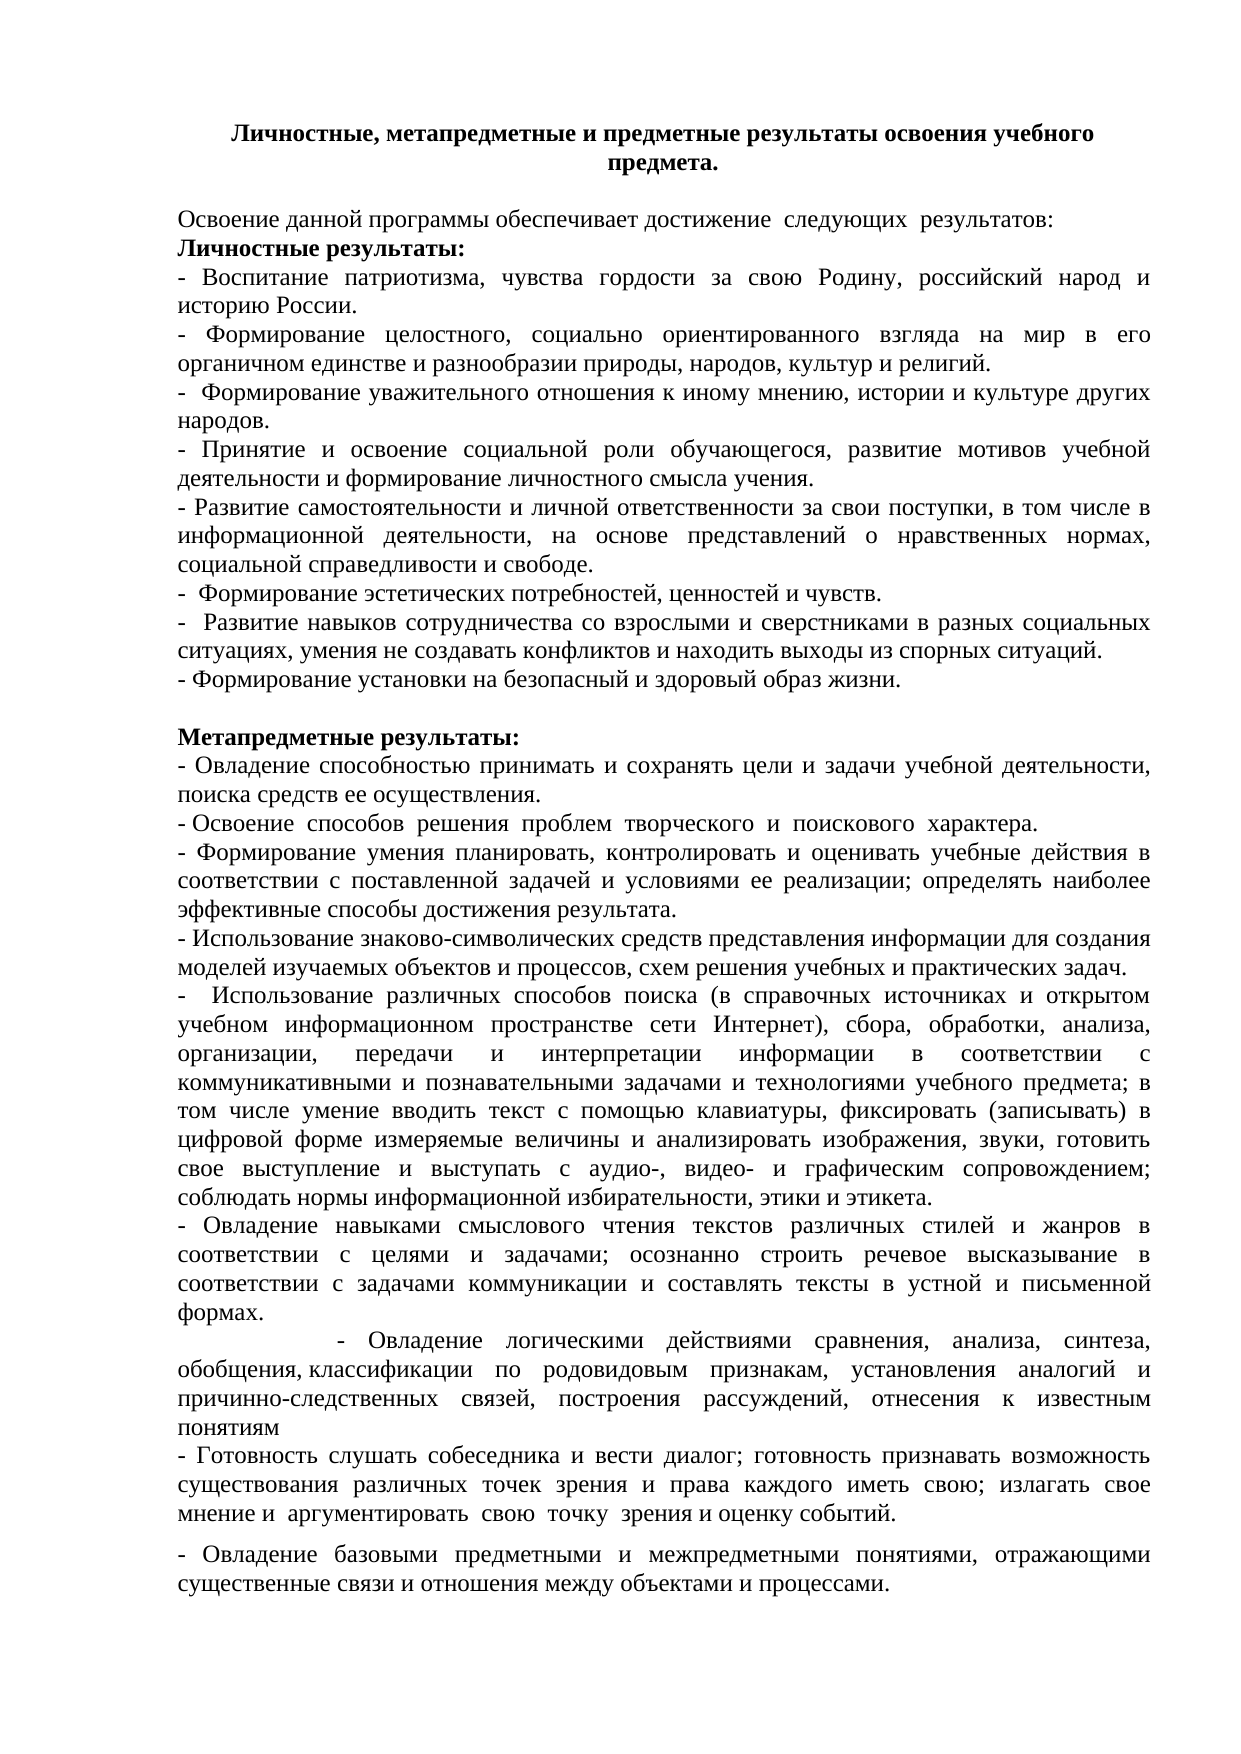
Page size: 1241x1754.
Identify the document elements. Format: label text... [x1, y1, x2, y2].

text - Освоение способов решения проблем творческого и поискового характера. [177, 808, 1152, 837]
text - Формирование установки на безопасный и здоровый образ жизни. [177, 664, 1152, 693]
text - Воспитание патриотизма, чувства гордости за свою Родину, российский народ и историю России. [177, 262, 1152, 319]
text - Овладение навыками смыслового чтения текстов различных стилей и жанров в соответствии с целями и задачами; осознанно строить речевое высказывание в соответствии с задачами коммуникации и составлять тексты в устной и письменной формах. [177, 1211, 1152, 1326]
text - Формирование целостного, социально ориентированного взгляда на мир в его органичном единстве и разнообразии природы, народов, культур и религий. [177, 319, 1152, 377]
text - Готовность слушать собеседника и вести диалог; готовность признавать возможность существования различных точек зрения и права каждого иметь свою; излагать свое мнение и аргументировать свою точку зрения и оценку событий. [177, 1441, 1152, 1527]
text Метапредметные результаты: [177, 722, 1152, 751]
text Личностные, метапредметные и предметные результаты освоения учебного предмета. [177, 118, 1148, 176]
text - Принятие и освоение социальной роли обучающегося, развитие мотивов учебной деятельности и формирование личностного смысла учения. [177, 434, 1152, 492]
text - Овладение логическими действиями сравнения, анализа, синтеза, обобщения, классификации по родовидовым признакам, установления аналогий и причинно-следственных связей, построения рассуждений, отнесения к известным понятиям [177, 1326, 1152, 1441]
text Личностные результаты: [177, 233, 1152, 262]
text - Использование различных способов поиска (в справочных источниках и открытом учебном информационном пространстве сети Интернет), сбора, обработки, анализа, организации, передачи и интерпретации информации в соответствии с коммуникативными и познавательными задачами и технологиями учебного предмета; в том числе умение вводить текст с помощью клавиатуры, фиксировать (записывать) в цифровой форме измеряемые величины и анализировать изображения, звуки, готовить свое выступление и выступать с аудио-, видео- и графическим сопровождением; соблюдать нормы информационной избирательности, этики и этикета. [177, 981, 1152, 1211]
text - Развитие навыков сотрудничества со взрослыми и сверстниками в разных социальных ситуациях, умения не создавать конфликтов и находить выходы из спорных ситуаций. [177, 607, 1152, 664]
text - Использование знаково-символических средств представления информации для создания моделей изучаемых объектов и процессов, схем решения учебных и практических задач. [177, 923, 1152, 981]
text - Формирование эстетических потребностей, ценностей и чувств. [177, 578, 1152, 607]
text - Овладение базовыми предметными и межпредметными понятиями, отражающими существенные связи и отношения между объектами и процессами. [177, 1539, 1152, 1597]
text - Развитие самостоятельности и личной ответственности за свои поступки, в том числе в информационной деятельности, на основе представлений о нравственных нормах, социальной справедливости и свободе. [177, 492, 1152, 578]
text - Овладение способностью принимать и сохранять цели и задачи учебной деятельности, поиска средств ее осуществления. [177, 751, 1152, 808]
text - Формирование уважительного отношения к иному мнению, истории и культуре других народов. [177, 377, 1152, 434]
text Освоение данной программы обеспечивает достижение следующих результатов: [177, 204, 1152, 233]
text - Формирование умения планировать, контролировать и оценивать учебные действия в соответствии с поставленной задачей и условиями ее реализации; определять наиболее эффективные способы достижения результата. [177, 837, 1152, 923]
